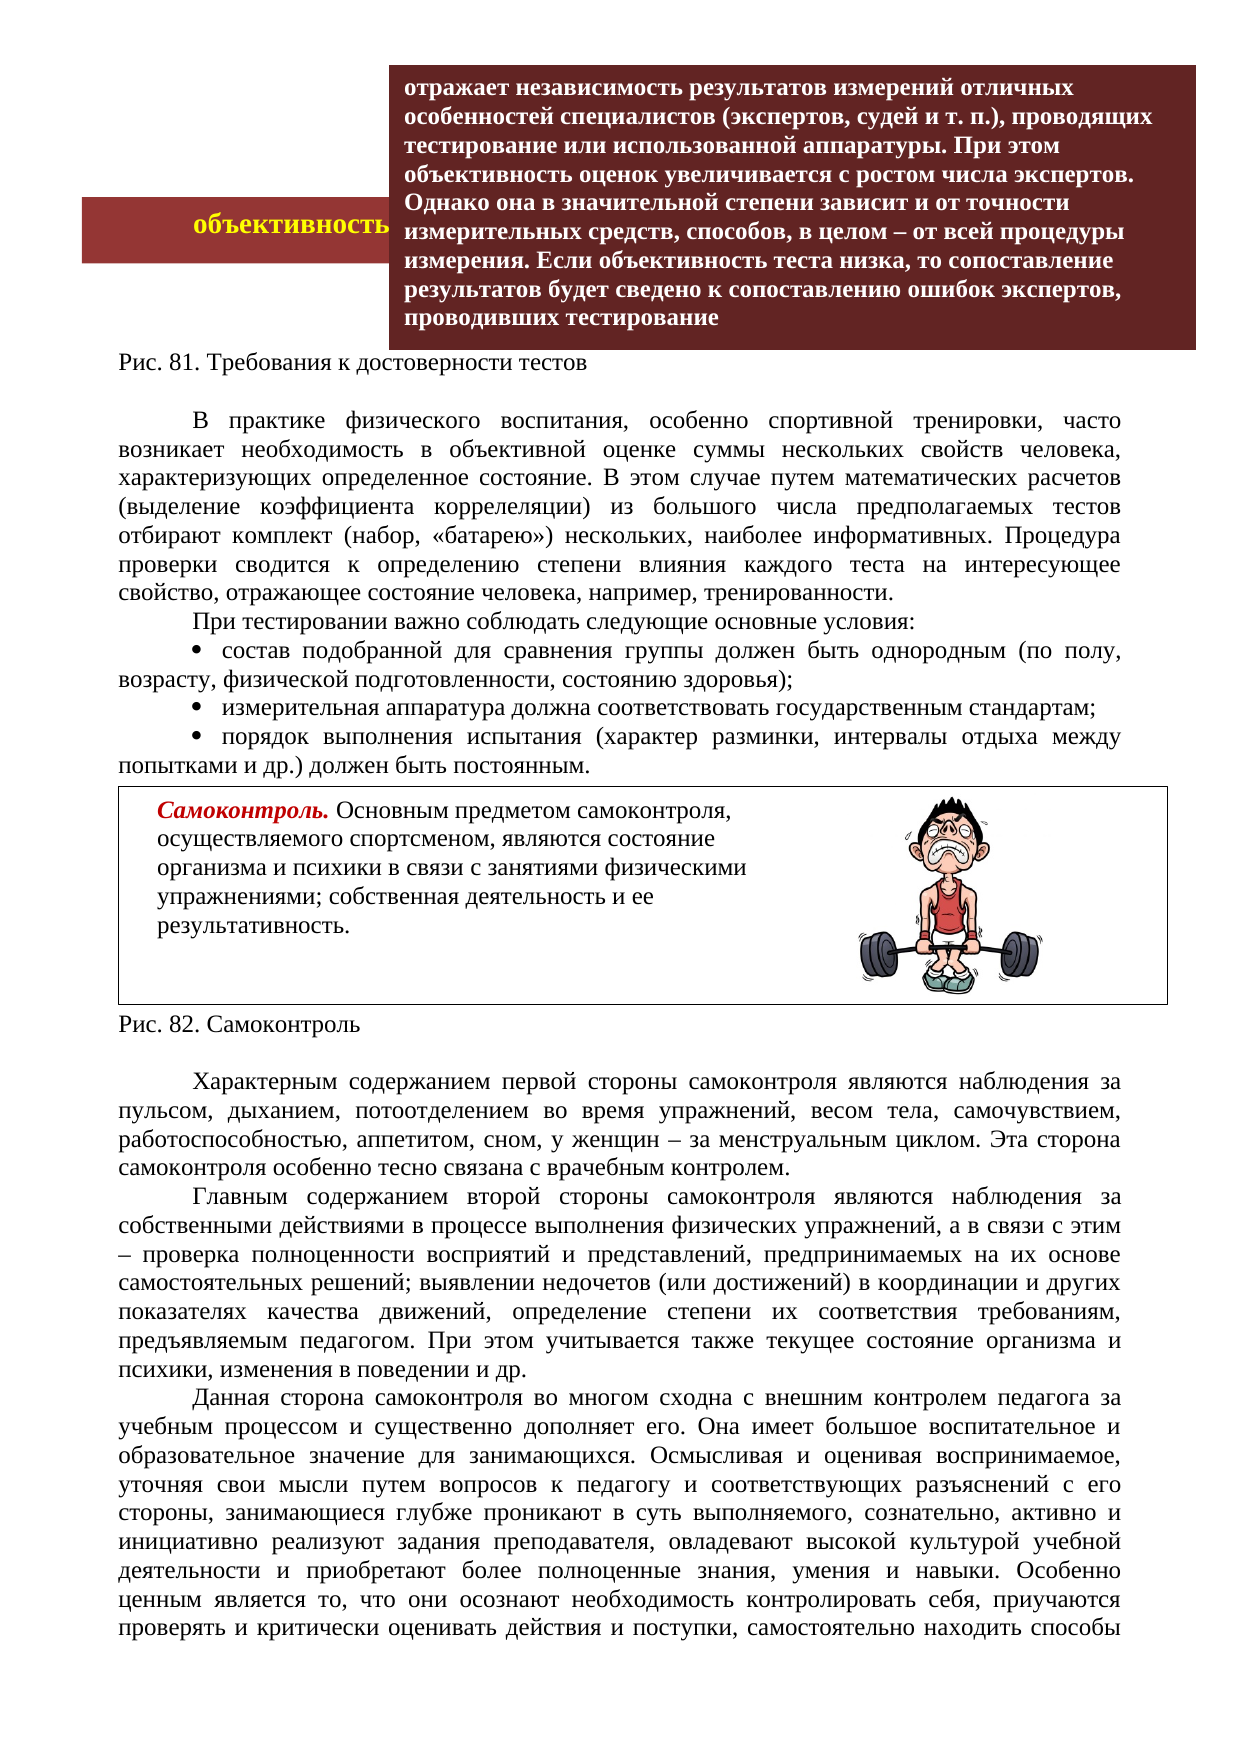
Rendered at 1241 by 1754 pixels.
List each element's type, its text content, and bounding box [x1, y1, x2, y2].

text Рис. 82. Самоконтроль [118, 1009, 1122, 1037]
list состав подобранной для сравнения группы должен быть однородным (по полу, возрасту, физической подготовленности, состоянию здоровья); [118, 635, 1122, 692]
text Характерным содержанием первой стороны самоконтроля являются наблюдения за пульсом, дыханием, потоотделением во время упражнений, весом тела, самочувствием, работоспособностью, аппетитом, сном, у женщин – за менструальным циклом. Эта сторона самоконтроля особенно тесно связана с врачебным контролем. [118, 1066, 1122, 1181]
picture [845, 793, 1050, 998]
text Главным содержанием второй стороны самоконтроля являются наблюдения за собственными действиями в процессе выполнения физических упражнений, а в связи с этим – проверка полноценности восприятий и представлений, предпринимаемых на их основе самостоятельных решений; выявлении недочетов (или достижений) в координации и других показателях качества движений, определение степени их соответствия требованиям, предъявляемым педагогом. При этом учитывается также текущее состояние организма и психики, изменения в поведении и др. [118, 1181, 1122, 1382]
list порядок выполнения испытания (характер разминки, интервалы отдыха между попытками и др.) должен быть постоянным. [118, 721, 1122, 779]
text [118, 1382, 1122, 1641]
text Рис. 81. Требования к достоверности тестов [118, 347, 1122, 376]
text В практике физического воспитания, особенно спортивной тренировки, часто возникает необходимость в объективной оценке суммы нескольких свойств человека, характеризующих определенное состояние. В этом случае путем математических расчетов (выделение коэффициента коррелеляции) из большого числа предполагаемых тестов отбирают комплект (набор, «батарею») нескольких, наиболее информативных. Процедура проверки сводится к определению степени влияния каждого теста на интересующее свойство, отражающее состояние человека, например, тренированности. [118, 405, 1122, 606]
text При тестировании важно соблюдать следующие основные условия: [118, 606, 1122, 635]
list измерительная аппаратура должна соответствовать государственным стандартам; [118, 692, 1122, 721]
